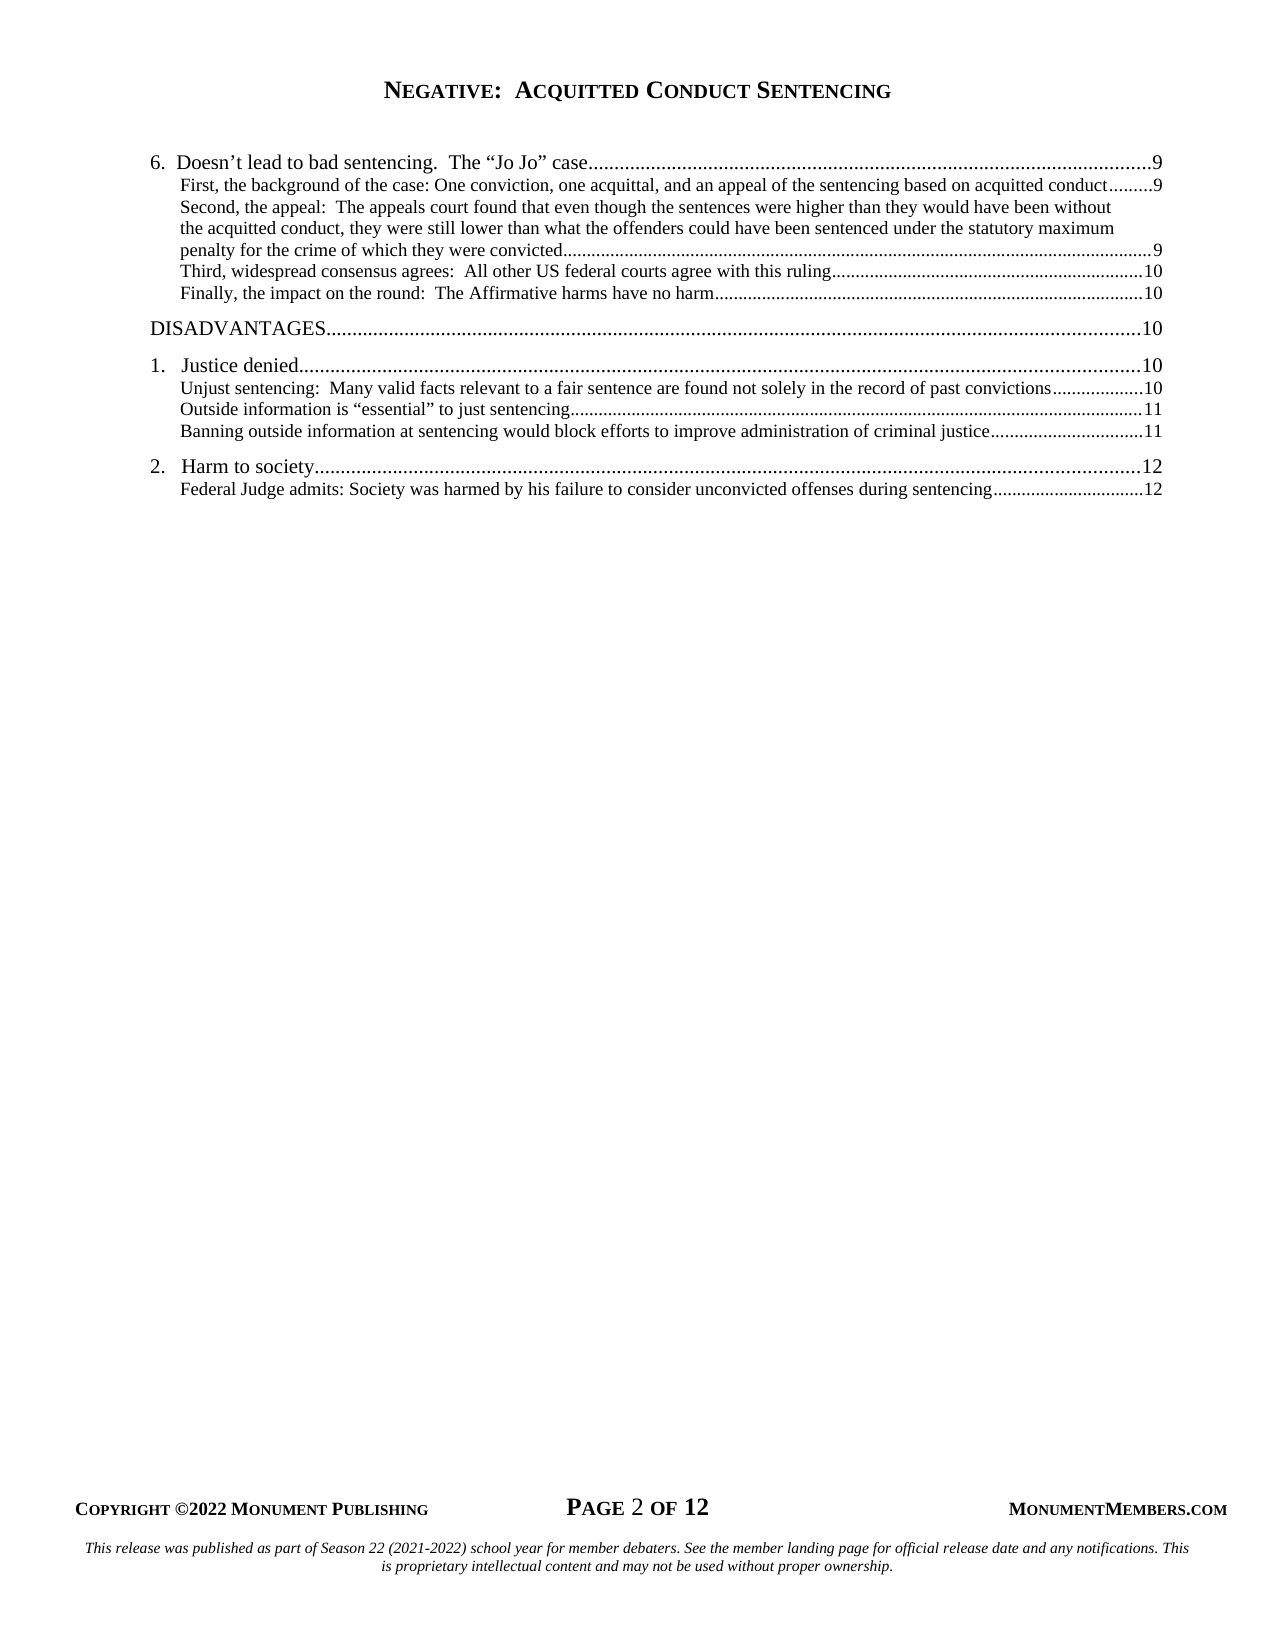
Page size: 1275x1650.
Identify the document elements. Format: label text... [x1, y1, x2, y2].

text Banning outside information at sentencing would block efforts to improve administration of criminal justice 11 [180, 420, 1125, 441]
text Federal Judge admits: Society was harmed by his failure to consider unconvicted offenses during sentencing 12 [180, 478, 1125, 499]
text DISADVANTAGES 10 [150, 316, 1125, 340]
text Unjust sentencing: Many valid facts relevant to a fair sentence are found not solely in the record of past convictions 10 [180, 377, 1125, 398]
text Second, the appeal: The appeals court found that even though the sentences were higher than they would have been without the acquitted conduct, they were still lower than what the offenders could have been sentenced under the statutory maximum penalty for the crime of which they were convicted 9 [180, 196, 1125, 260]
text Third, widespread consensus agrees: All other US federal courts agree with this ruling 10 [180, 260, 1125, 282]
text 6. Doesn’t lead to bad sentencing. The “Jo Jo” case 9 [150, 150, 1125, 174]
text Finally, the impact on the round: The Affirmative harms have no harm 10 [180, 282, 1125, 303]
text Outside information is “essential” to just sentencing 11 [570, 398, 1125, 420]
text First, the background of the case: One conviction, one acquittal, and an appeal of the sentencing based on acquitted conduct 9 [180, 174, 1125, 196]
text 1. Justice denied 10 [150, 352, 1125, 377]
text 2. Harm to society 12 [150, 454, 1125, 478]
